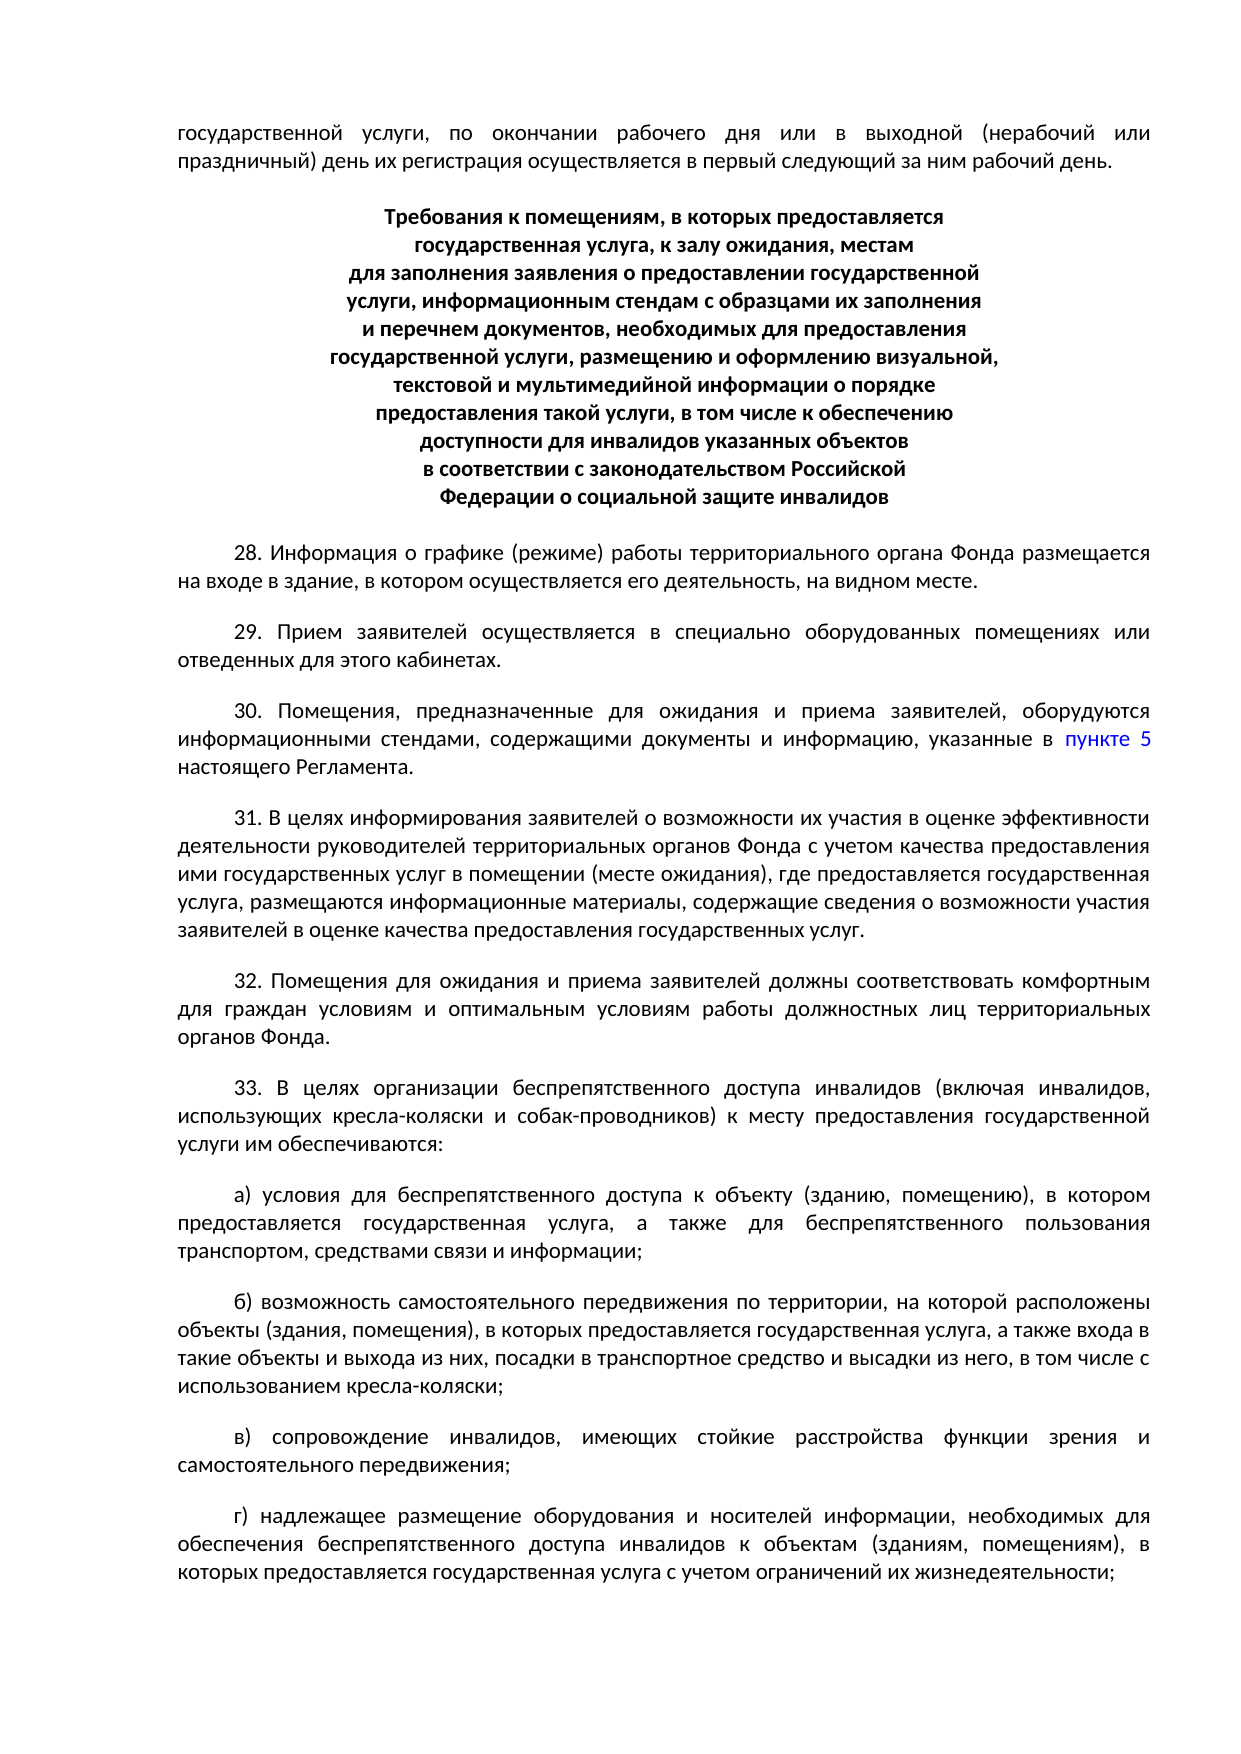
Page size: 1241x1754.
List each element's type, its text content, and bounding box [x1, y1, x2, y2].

title Требования к помещениям, в которых предоставляется [177, 202, 1152, 230]
title в соответствии с законодательством Российской [177, 454, 1152, 482]
title доступности для инвалидов указанных объектов [177, 426, 1152, 454]
text 31. В целях информирования заявителей о возможности их участия в оценке эффективности деятельности руководителей территориальных органов Фонда с учетом качества предоставления ими государственных услуг в помещении (месте ожидания), где предоставляется государственная услуга, размещаются информационные материалы, содержащие сведения о возможности участия заявителей в оценке качества предоставления государственных услуг. [177, 803, 1152, 943]
title услуги, информационным стендам с образцами их заполнения [177, 286, 1152, 314]
title Федерации о социальной защите инвалидов [177, 482, 1152, 510]
text 29. Прием заявителей осуществляется в специально оборудованных помещениях или отведенных для этого кабинетах. [177, 617, 1152, 673]
title и перечнем документов, необходимых для предоставления [177, 314, 1152, 342]
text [177, 118, 1152, 174]
text 28. Информация о графике (режиме) работы территориального органа Фонда размещается на входе в здание, в котором осуществляется его деятельность, на видном месте. [177, 538, 1152, 594]
text 32. Помещения для ожидания и приема заявителей должны соответствовать комфортным для граждан условиям и оптимальным условиям работы должностных лиц территориальных органов Фонда. [177, 966, 1152, 1050]
text 33. В целях организации беспрепятственного доступа инвалидов (включая инвалидов, использующих кресла-коляски и собак-проводников) к месту предоставления государственной услуги им обеспечиваются: [177, 1073, 1152, 1157]
text г) надлежащее размещение оборудования и носителей информации, необходимых для обеспечения беспрепятственного доступа инвалидов к объектам (зданиям, помещениям), в которых предоставляется государственная услуга с учетом ограничений их жизнедеятельности; [177, 1501, 1152, 1585]
text а) условия для беспрепятственного доступа к объекту (зданию, помещению), в котором предоставляется государственная услуга, а также для беспрепятственного пользования транспортом, средствами связи и информации; [177, 1180, 1152, 1264]
title текстовой и мультимедийной информации о порядке [177, 370, 1152, 398]
text в) сопровождение инвалидов, имеющих стойкие расстройства функции зрения и самостоятельного передвижения; [177, 1422, 1152, 1478]
text 30. Помещения, предназначенные для ожидания и приема заявителей, оборудуются информационными стендами, содержащими документы и информацию, указанные в пункте 5 настоящего Регламента. [177, 696, 1152, 780]
title государственной услуги, размещению и оформлению визуальной, [177, 342, 1152, 370]
title для заполнения заявления о предоставлении государственной [177, 258, 1152, 286]
title предоставления такой услуги, в том числе к обеспечению [177, 398, 1152, 426]
title государственная услуга, к залу ожидания, местам [177, 230, 1152, 258]
text б) возможность самостоятельного передвижения по территории, на которой расположены объекты (здания, помещения), в которых предоставляется государственная услуга, а также входа в такие объекты и выхода из них, посадки в транспортное средство и высадки из него, в том числе с использованием кресла-коляски; [177, 1287, 1152, 1399]
